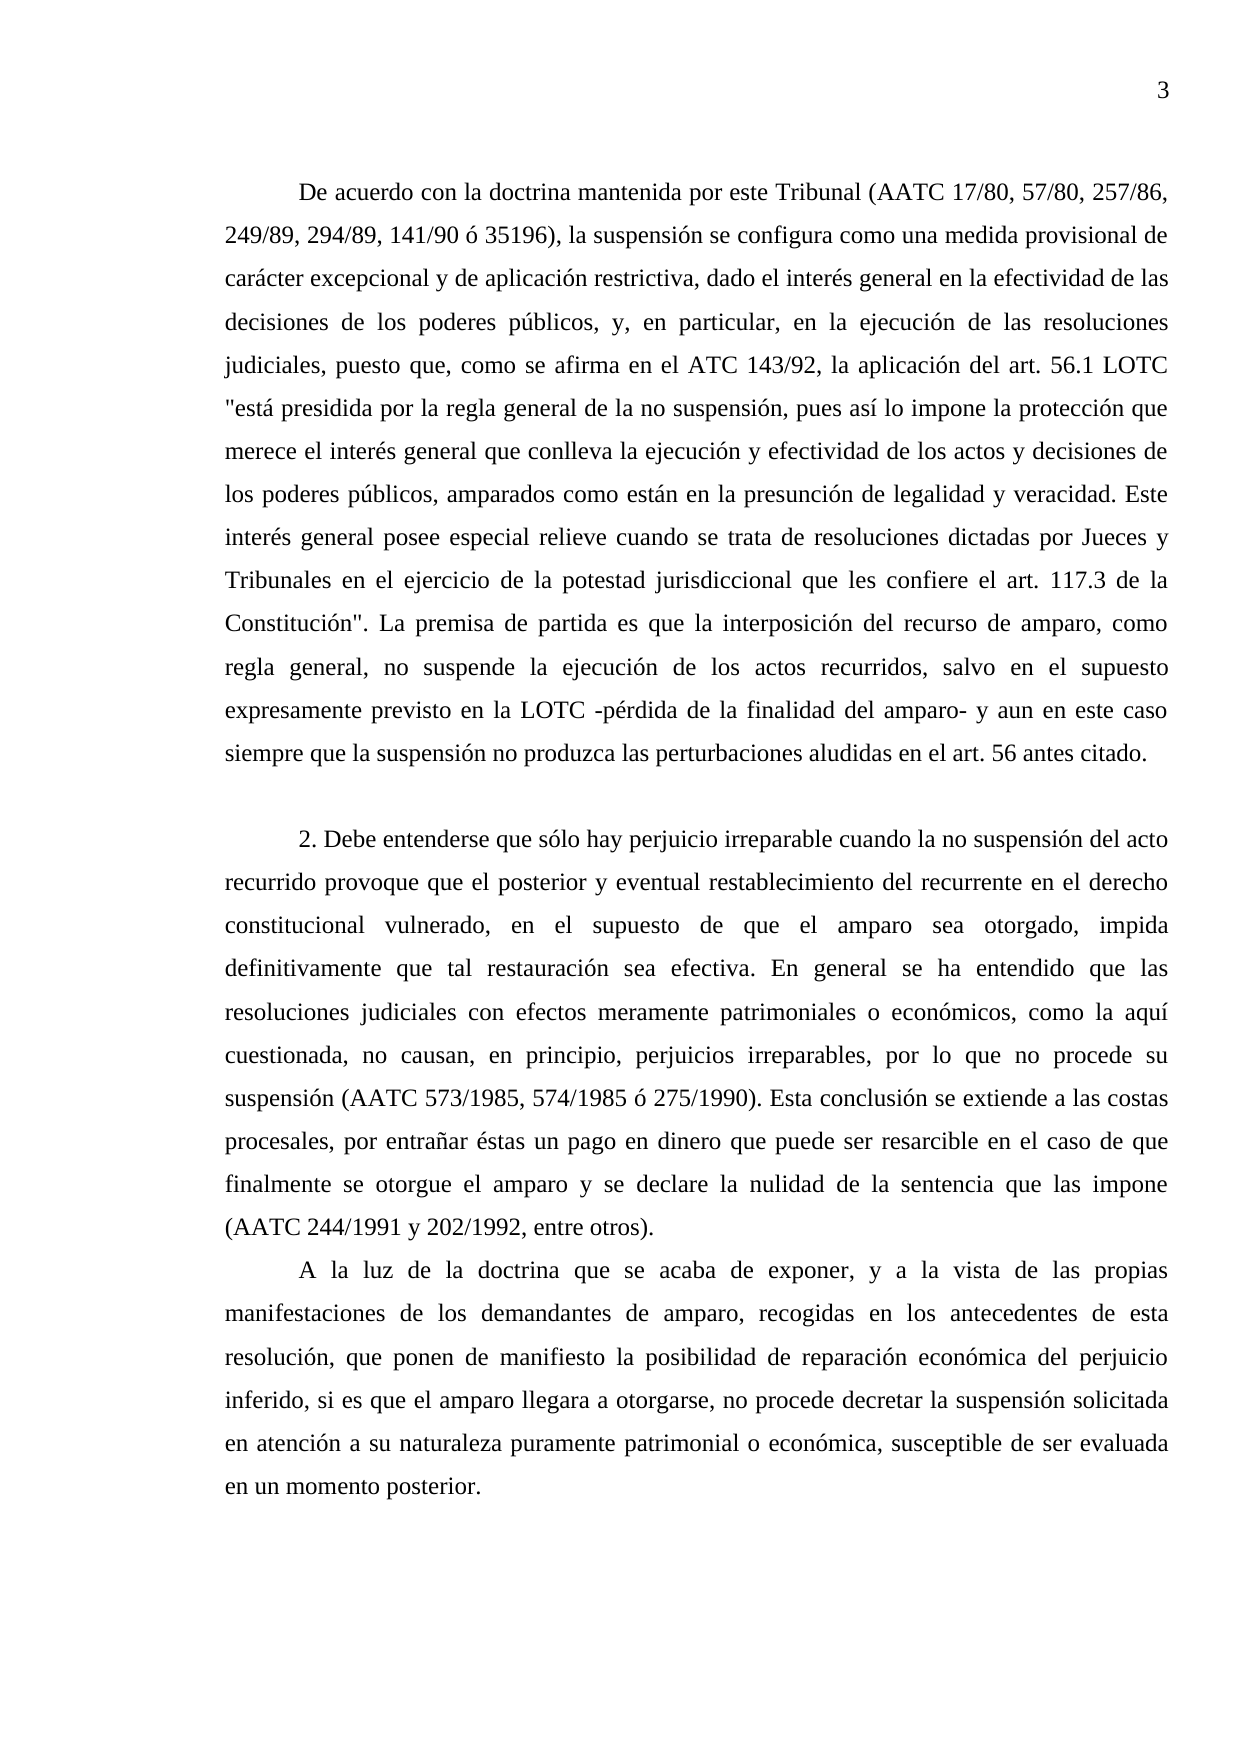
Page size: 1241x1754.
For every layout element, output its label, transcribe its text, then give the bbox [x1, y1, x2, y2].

text De acuerdo con la doctrina mantenida por este Tribunal (AATC 17/80, 57/80, 257/86, 249/89, 294/89, 141/90 ó 35196), la suspensión se configura como una medida provisional de carácter excepcional y de aplicación restrictiva, dado el interés general en la efectividad de las decisiones de los poderes públicos, y, en particular, en la ejecución de las resoluciones judiciales, puesto que, como se afirma en el ATC 143/92, la aplicación del art. 56.1 LOTC "está presidida por la regla general de la no suspensión, pues así lo impone la protección que merece el interés general que conlleva la ejecución y efectividad de los actos y decisiones de los poderes públicos, amparados como están en la presunción de legalidad y veracidad. Este interés general posee especial relieve cuando se trata de resoluciones dictadas por Jueces y Tribunales en el ejercicio de la potestad jurisdiccional que les confiere el art. 117.3 de la Constitución". La premisa de partida es que la interposición del recurso de amparo, como regla general, no suspende la ejecución de los actos recurridos, salvo en el supuesto expresamente previsto en la LOTC -pérdida de la finalidad del amparo- y aun en este caso siempre que la suspensión no produzca las perturbaciones aludidas en el art. 56 antes citado. [224, 177, 1169, 767]
text A la luz de la doctrina que se acaba de exponer, y a la vista de las propias manifestaciones de los demandantes de amparo, recogidas en los antecedentes de esta resolución, que ponen de manifiesto la posibilidad de reparación económica del perjuicio inferido, si es que el amparo llegara a otorgarse, no procede decretar la suspensión solicitada en atención a su naturaleza puramente patrimonial o económica, susceptible de ser evaluada en un momento posterior. [224, 1255, 1169, 1500]
text 2. Debe entenderse que sólo hay perjuicio irreparable cuando la no suspensión del acto recurrido provoque que el posterior y eventual restablecimiento del recurrente en el derecho constitucional vulnerado, en el supuesto de que el amparo sea otorgado, impida definitivamente que tal restauración sea efectiva. En general se ha entendido que las resoluciones judiciales con efectos meramente patrimoniales o económicos, como la aquí cuestionada, no causan, en principio, perjuicios irreparables, por lo que no procede su suspensión (AATC 573/1985, 574/1985 ó 275/1990). Esta conclusión se extiende a las costas procesales, por entrañar éstas un pago en dinero que puede ser resarcible en el caso de que finalmente se otorgue el amparo y se declare la nulidad de la sentencia que las impone (AATC 244/1991 y 202/1992, entre otros). [224, 824, 1169, 1241]
